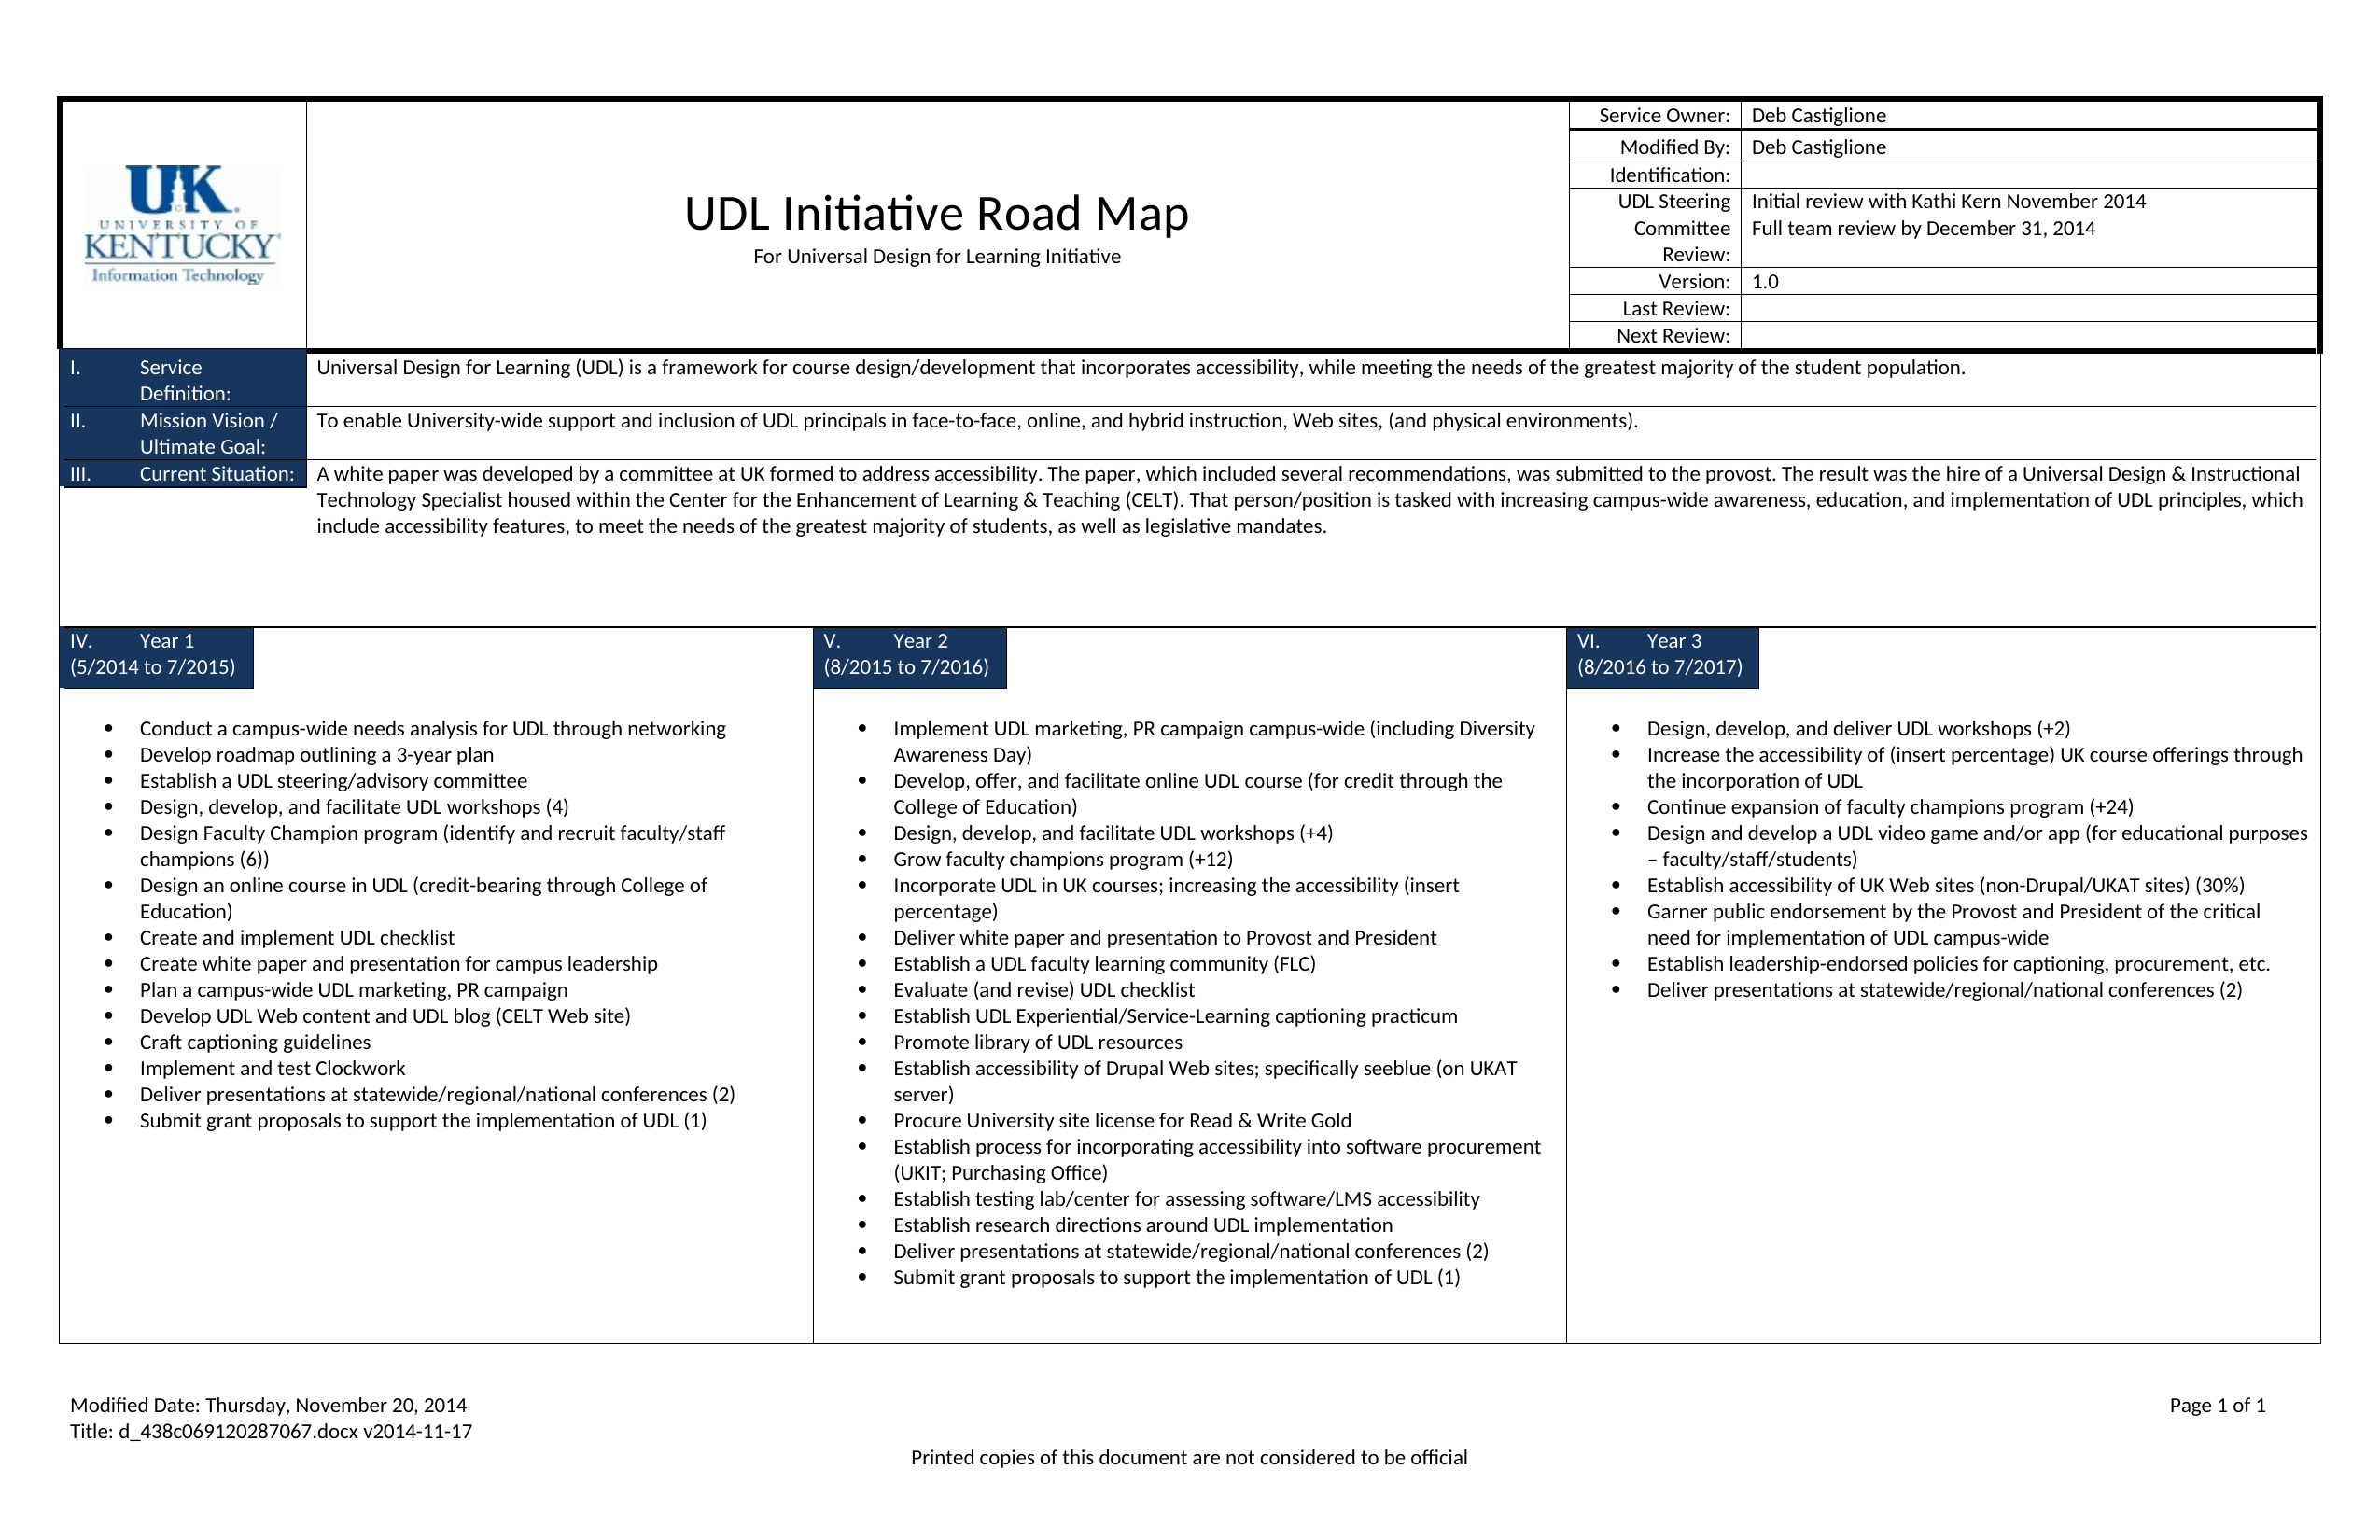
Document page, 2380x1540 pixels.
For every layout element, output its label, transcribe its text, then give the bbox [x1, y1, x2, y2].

table_cell Implement UDL marketing, PR campaign campus-wide (including Diversity Awareness Day) Develop, offer, and facilitate online UDL course (for credit through the College of Education) Design, develop, and facilitate UDL workshops (+4) Grow faculty champions program (+12) Incorporate UDL in UK courses; increasing the accessibility (insert percentage) Deliver white paper and presentation to Provost and President Establish a UDL faculty learning community (FLC) Evaluate (and revise) UDL checklist Establish UDL Experiential/Service-Learning captioning practicum Promote library of UDL resources Establish accessibility of Drupal Web sites; specifically seeblue (on UKAT server) Procure University site license for Read & Write Gold Establish process for incorporating accessibility into software procurement (UKIT; Purchasing Office) Establish testing lab/center for assessing software/LMS accessibility Establish research directions around UDL implementation Deliver presentations at statewide/regional/national conferences (2) Submit grant proposals to support the implementation of UDL (1) [814, 688, 1566, 1342]
table_cell Last Review: [1570, 295, 1741, 321]
table_cell [1007, 628, 1566, 688]
table_cell [1759, 626, 2320, 688]
picture [84, 165, 282, 285]
table_cell 1.0 [1742, 268, 2317, 294]
table_cell To enable University-wide support and inclusion of UDL principals in face-to-face, online, and hybrid instruction, Web sites, (and physical environments). [307, 406, 2320, 459]
table_cell UDL Steering Committee Review: [1570, 189, 1741, 267]
table_cell [60, 486, 306, 626]
table_cell Year 3 (8/2016 to 7/2017) [1567, 628, 1758, 688]
table_cell Conduct a campus-wide needs analysis for UDL through networking Develop roadmap outlining a 3-year plan Establish a UDL steering/advisory committee Design, develop, and facilitate UDL workshops (4) Design Faculty Champion program (identify and recruit faculty/staff champions (6)) Design an online course in UDL (credit-bearing through College of Education) Create and implement UDL checklist Create white paper and presentation for campus leadership Plan a campus-wide UDL marketing, PR campaign Develop UDL Web content and UDL blog (CELT Web site) Craft captioning guidelines Implement and test Clockwork Deliver presentations at statewide/regional/national conferences (2) Submit grant proposals to support the implementation of UDL (1) [60, 688, 813, 1342]
table_header Deb Castiglione [1742, 102, 2317, 128]
table_header UDL Initiative Road Map For Universal Design for Learning Initiative [307, 102, 1569, 348]
table_cell Design, develop, and deliver UDL workshops (+2) Increase the accessibility of (insert percentage) UK course offerings through the incorporation of UDL Continue expansion of faculty champions program (+24) Design and develop a UDL video game and/or app (for educational purposes – faculty/staff/students) Establish accessibility of UK Web sites (non-Drupal/UKAT sites) (30%) Garner public endorsement by the Provost and President of the critical need for implementation of UDL campus-wide Establish leadership-endorsed policies for captioning, procurement, etc. Deliver presentations at statewide/regional/national conferences (2) [1567, 688, 2320, 1342]
table_cell [1742, 295, 2317, 321]
table_cell Current Situation: [60, 459, 306, 486]
table_cell [1742, 161, 2317, 188]
table_cell Initial review with Kathi Kern November 2014 Full team review by December 31, 2014 [1742, 189, 2317, 267]
table_cell Version: [1570, 268, 1741, 294]
table_cell Modified By: [1570, 131, 1741, 161]
table_cell Year 2 (8/2015 to 7/2016) [814, 628, 1006, 688]
table_header Service Owner: [1570, 102, 1741, 128]
table_cell [254, 628, 813, 688]
table_cell A white paper was developed by a committee at UK formed to address accessibility. The paper, which included several recommendations, was submitted to the provost. The result was the hire of a Universal Design & Instructional Technology Specialist housed within the Center for the Enhancement of Learning & Teaching (CELT). That person/position is tasked with increasing campus-wide awareness, education, and implementation of UDL principles, which include accessibility features, to meet the needs of the greatest majority of students, as well as legislative mandates. [306, 459, 2320, 626]
table_cell Year 1 (5/2014 to 7/2015) [60, 626, 253, 688]
table_cell Next Review: [1570, 322, 1741, 348]
table_header [63, 102, 306, 348]
table_cell Deb Castiglione [1742, 131, 2317, 161]
table_cell Mission Vision / Ultimate Goal: [60, 406, 306, 459]
table_cell Universal Design for Learning (UDL) is a framework for course design/development that incorporates accessibility, while meeting the needs of the greatest majority of the student population. [307, 348, 2320, 406]
table_cell [1742, 322, 2317, 348]
table_cell Service Definition: [60, 348, 306, 406]
table_cell Identification: [1570, 161, 1741, 188]
